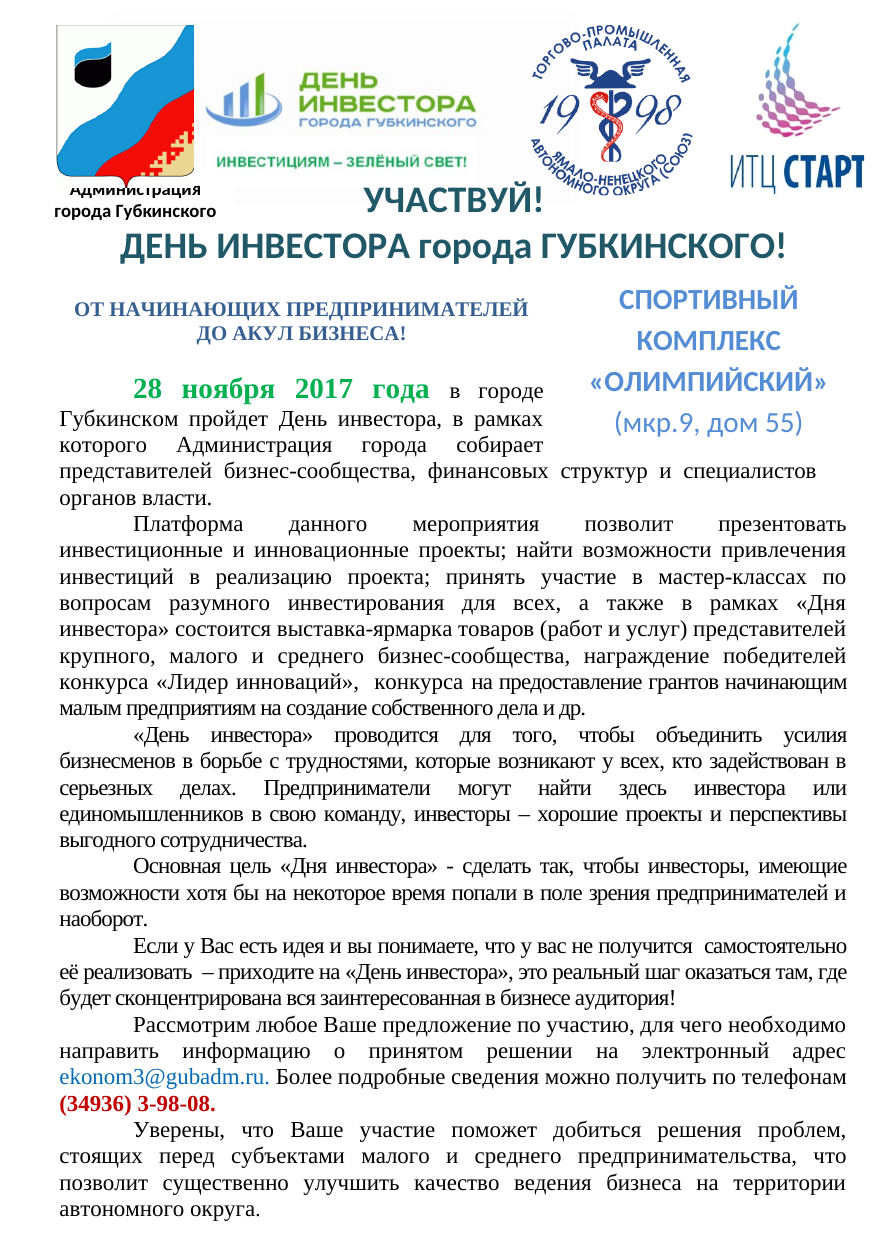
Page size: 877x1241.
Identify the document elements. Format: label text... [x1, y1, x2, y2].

text Рассмотрим любое Ваше предложение по участию, для чего необходимо направить информацию о принятом решении на электронный адрес ekonom3@gubadm.ru. Более подробные сведения можно получить по телефонам (34936) 3-98-08. [59, 1011, 847, 1116]
text Уверены, что Ваше участие поможет добиться решения проблем, стоящих перед субъектами малого и среднего предпринимательства, что позволит существенно улучшить качество ведения бизнеса на территории автономного округа. [59, 1116, 847, 1222]
text 28 ноября 2017 года в городе Губкинском пройдет День инвестора, в рамках которого Администрация города собирает представителей бизнес-сообщества, финансовых структур и специалистов органов власти. [59, 371, 818, 510]
text Если у Вас есть идея и вы понимаете, что у вас не получится самостоятельно её реализовать – приходите на «День инвестора», это реальный шаг оказаться там, где будет сконцентрирована вся заинтересованная в бизнесе аудитория! [59, 932, 847, 1011]
text Основная цель «Дня инвестора» - сделать так, чтобы инвесторы, имеющие возможности хотя бы на некоторое время попали в поле зрения предпринимателей и наоборот. [59, 853, 847, 932]
picture [56, 25, 692, 194]
picture [56, 25, 185, 155]
text «День инвестора» проводится для того, чтобы объединить усилия бизнесменов в борьбе с трудностями, которые возникают у всех, кто задействован в серьезных делах. Предприниматели могут найти здесь инвестора или единомышленников в свою команду, инвесторы – хорошие проекты и перспективы выгодного сотрудничества. [59, 721, 847, 853]
picture [726, 7, 864, 198]
text Платформа данного мероприятия позволит презентовать инвестиционные и инновационные проекты; найти возможности привлечения инвестиций в реализацию проекта; принять участие в мастер-классах по вопросам разумного инвестирования для всех, а также в рамках «Дня инвестора» состоится выставка-ярмарка товаров (работ и услуг) представителей крупного, малого и среднего бизнес-сообщества, награждение победителей конкурса «Лидер инноваций», конкурса на предоставление грантов начинающим малым предприятиям на создание собственного дела и др. [59, 510, 847, 721]
text ОТ НАЧИНАЮЩИХ ПРЕДПРИНИМАТЕЛЕЙ ДО АКУЛ БИЗНЕСА! [59, 104, 818, 345]
